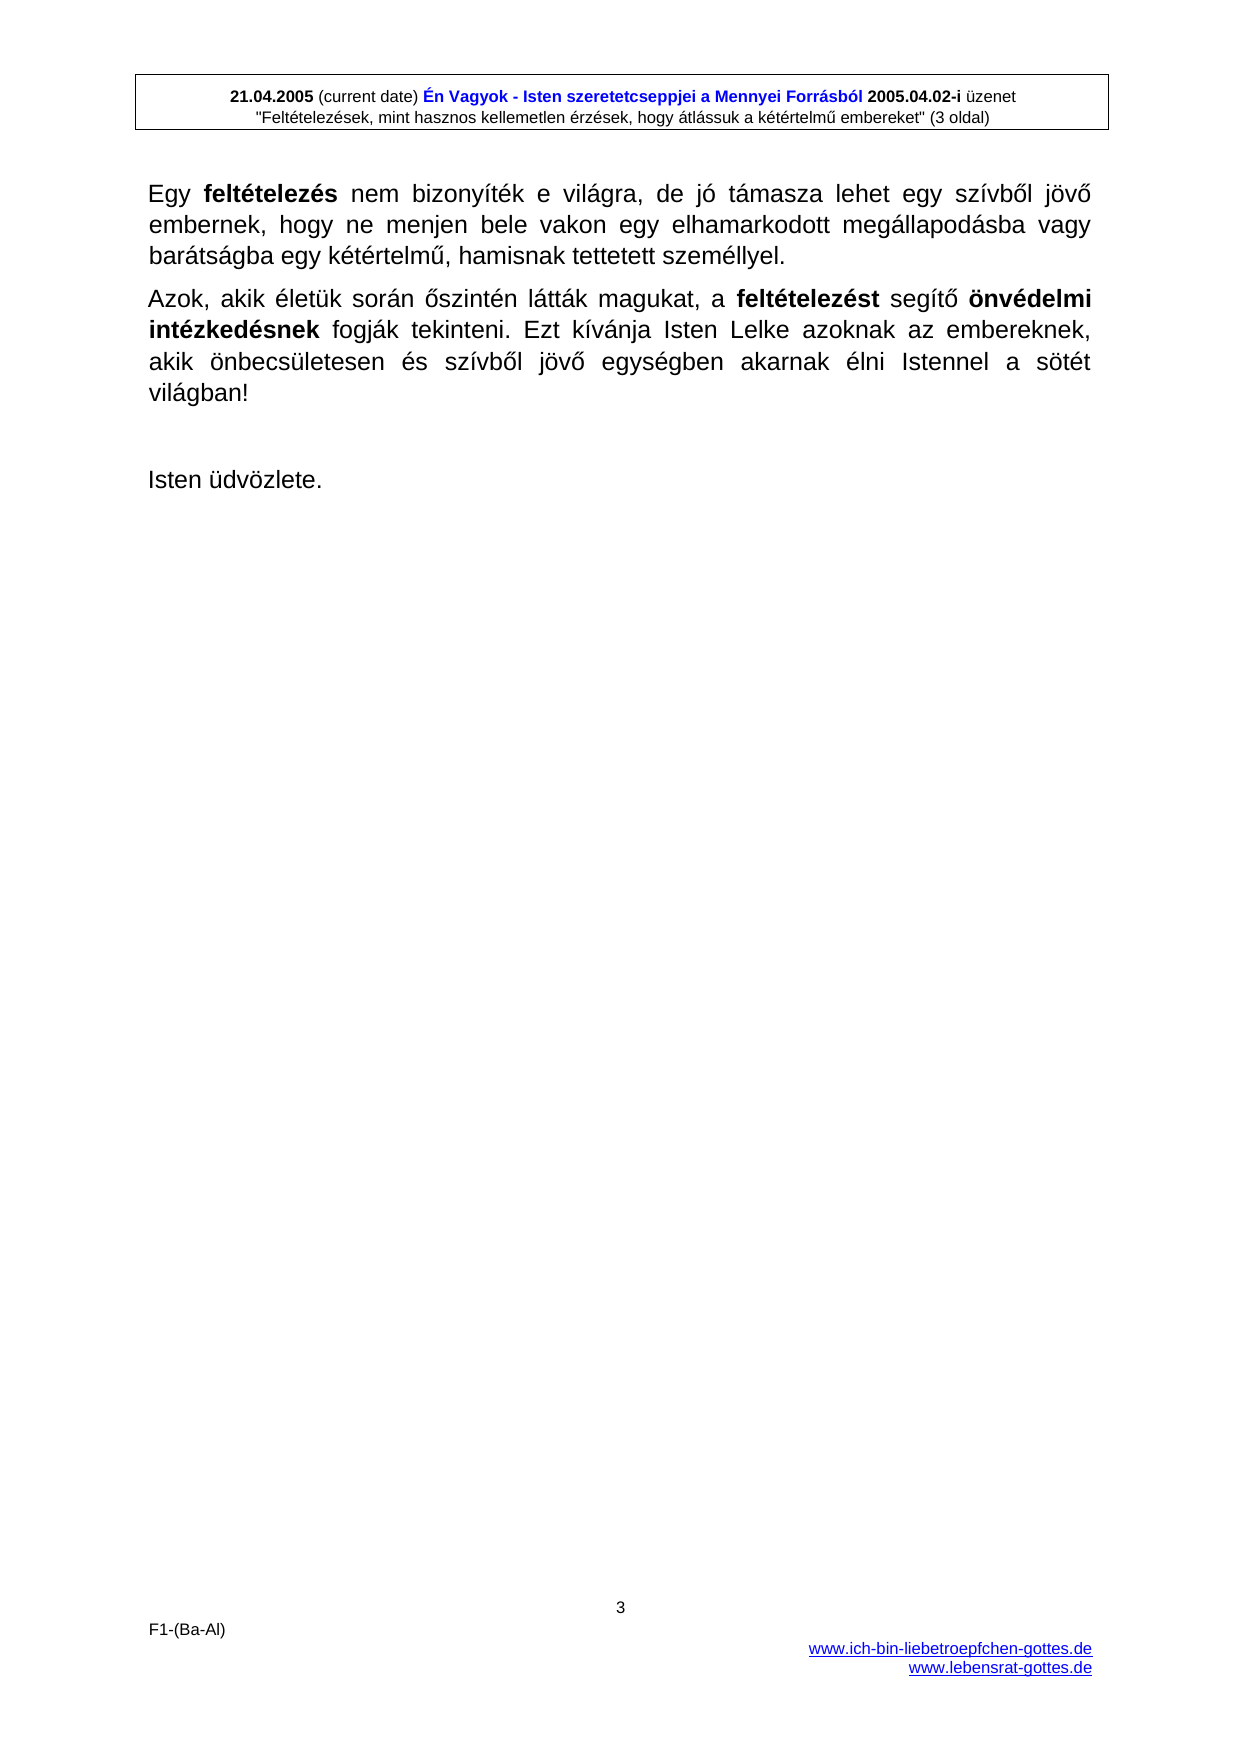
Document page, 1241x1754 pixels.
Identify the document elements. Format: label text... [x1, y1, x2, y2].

text Azok, akik életük során őszintén látták magukat, a feltételezést segítő önvédelmi intézkedésnek fogják tekinteni. Ezt kívánja Isten Lelke azoknak az embereknek, akik önbecsületesen és szívből jövő egységben akarnak élni Istennel a sötét világban! [148, 284, 1092, 406]
text Isten üdvözlete. [148, 465, 1092, 493]
text Egy feltételezés nem bizonyíték e világra, de jó támasza lehet egy szívből jövő embernek, hogy ne menjen bele vakon egy elhamarkodott megállapodásba vagy barátságba egy kétértelmű, hamisnak tettetett személlyel. [148, 179, 1092, 269]
